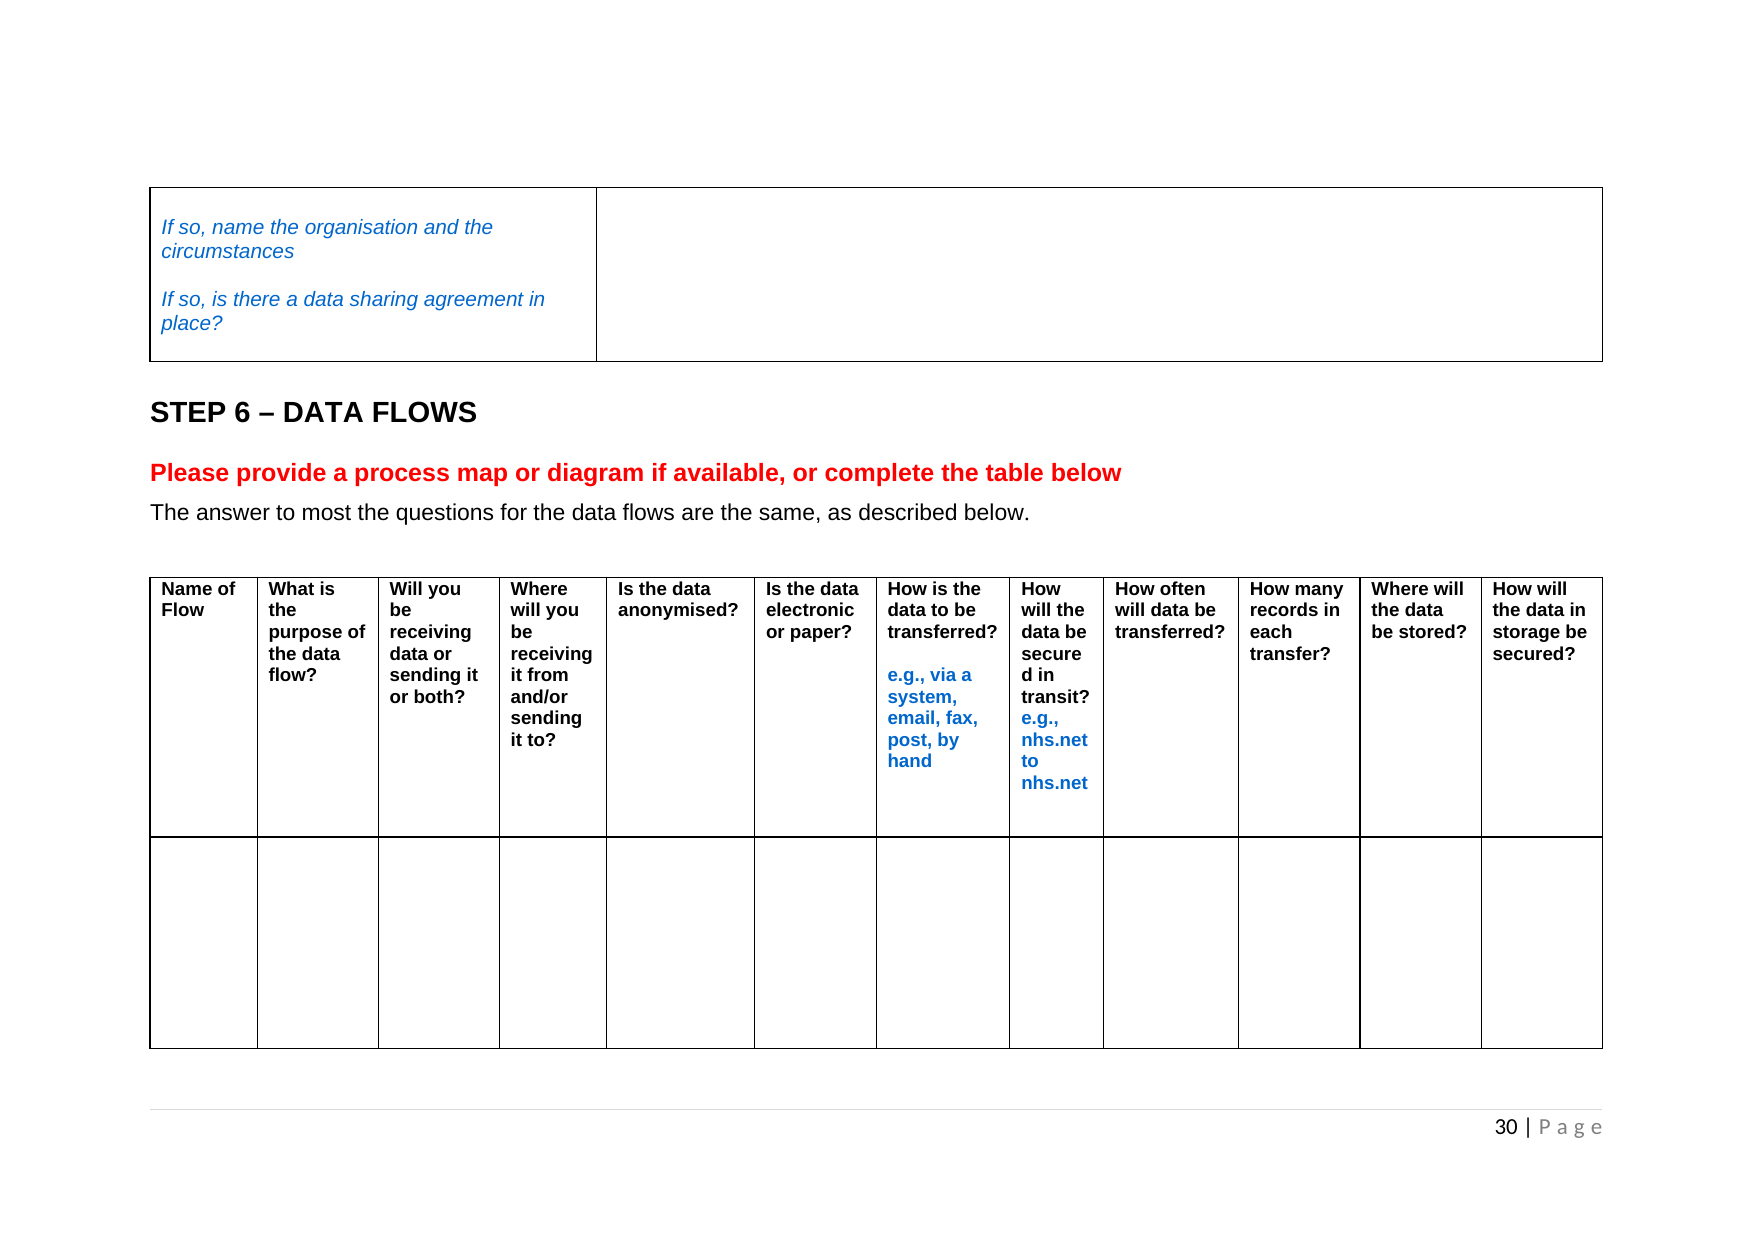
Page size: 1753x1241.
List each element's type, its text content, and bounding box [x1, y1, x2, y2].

table_header Where will the data be stored? [1361, 578, 1481, 836]
text Please provide a process map or diagram if available, or complete the table below [61, 458, 1602, 486]
table_cell [607, 838, 754, 1048]
table_cell [1010, 838, 1103, 1048]
table_header Name of Flow [151, 578, 257, 836]
table_cell [877, 838, 1009, 1048]
table_header How many records in each transfer? [1239, 578, 1359, 836]
table_cell [1482, 838, 1602, 1048]
table_header Is the data electronic or paper? [755, 578, 876, 836]
table_header Will you be receiving data or sending it or both? [379, 578, 499, 836]
table_header What is the purpose of the data flow? [258, 578, 378, 836]
table_cell [1361, 838, 1481, 1048]
table_cell [151, 838, 257, 1048]
text The answer to most the questions for the data flows are the same, as described below. [61, 499, 1602, 525]
table_cell [258, 838, 378, 1048]
text STEP 6 – DATA FLOWS [61, 395, 1602, 429]
table_header How will the data in storage be secured? [1482, 578, 1602, 836]
table_cell [379, 838, 499, 1048]
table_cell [151, 188, 596, 361]
table_cell [500, 838, 606, 1048]
table_header How is the data to be transferred? e.g., via a system, email, fax, post, by hand [877, 578, 1009, 836]
table_cell [597, 188, 1602, 361]
table_header Where will you be receiving it from and/or sending it to? [500, 578, 606, 836]
table_header Is the data anonymised? [607, 578, 754, 836]
table_cell [1104, 838, 1238, 1048]
table_header How often will data be transferred? [1104, 578, 1238, 836]
table_cell [755, 838, 876, 1048]
table_cell [1239, 838, 1359, 1048]
table_header How will the data be secured in transit? e.g., nhs.net to nhs.net [1010, 578, 1103, 836]
